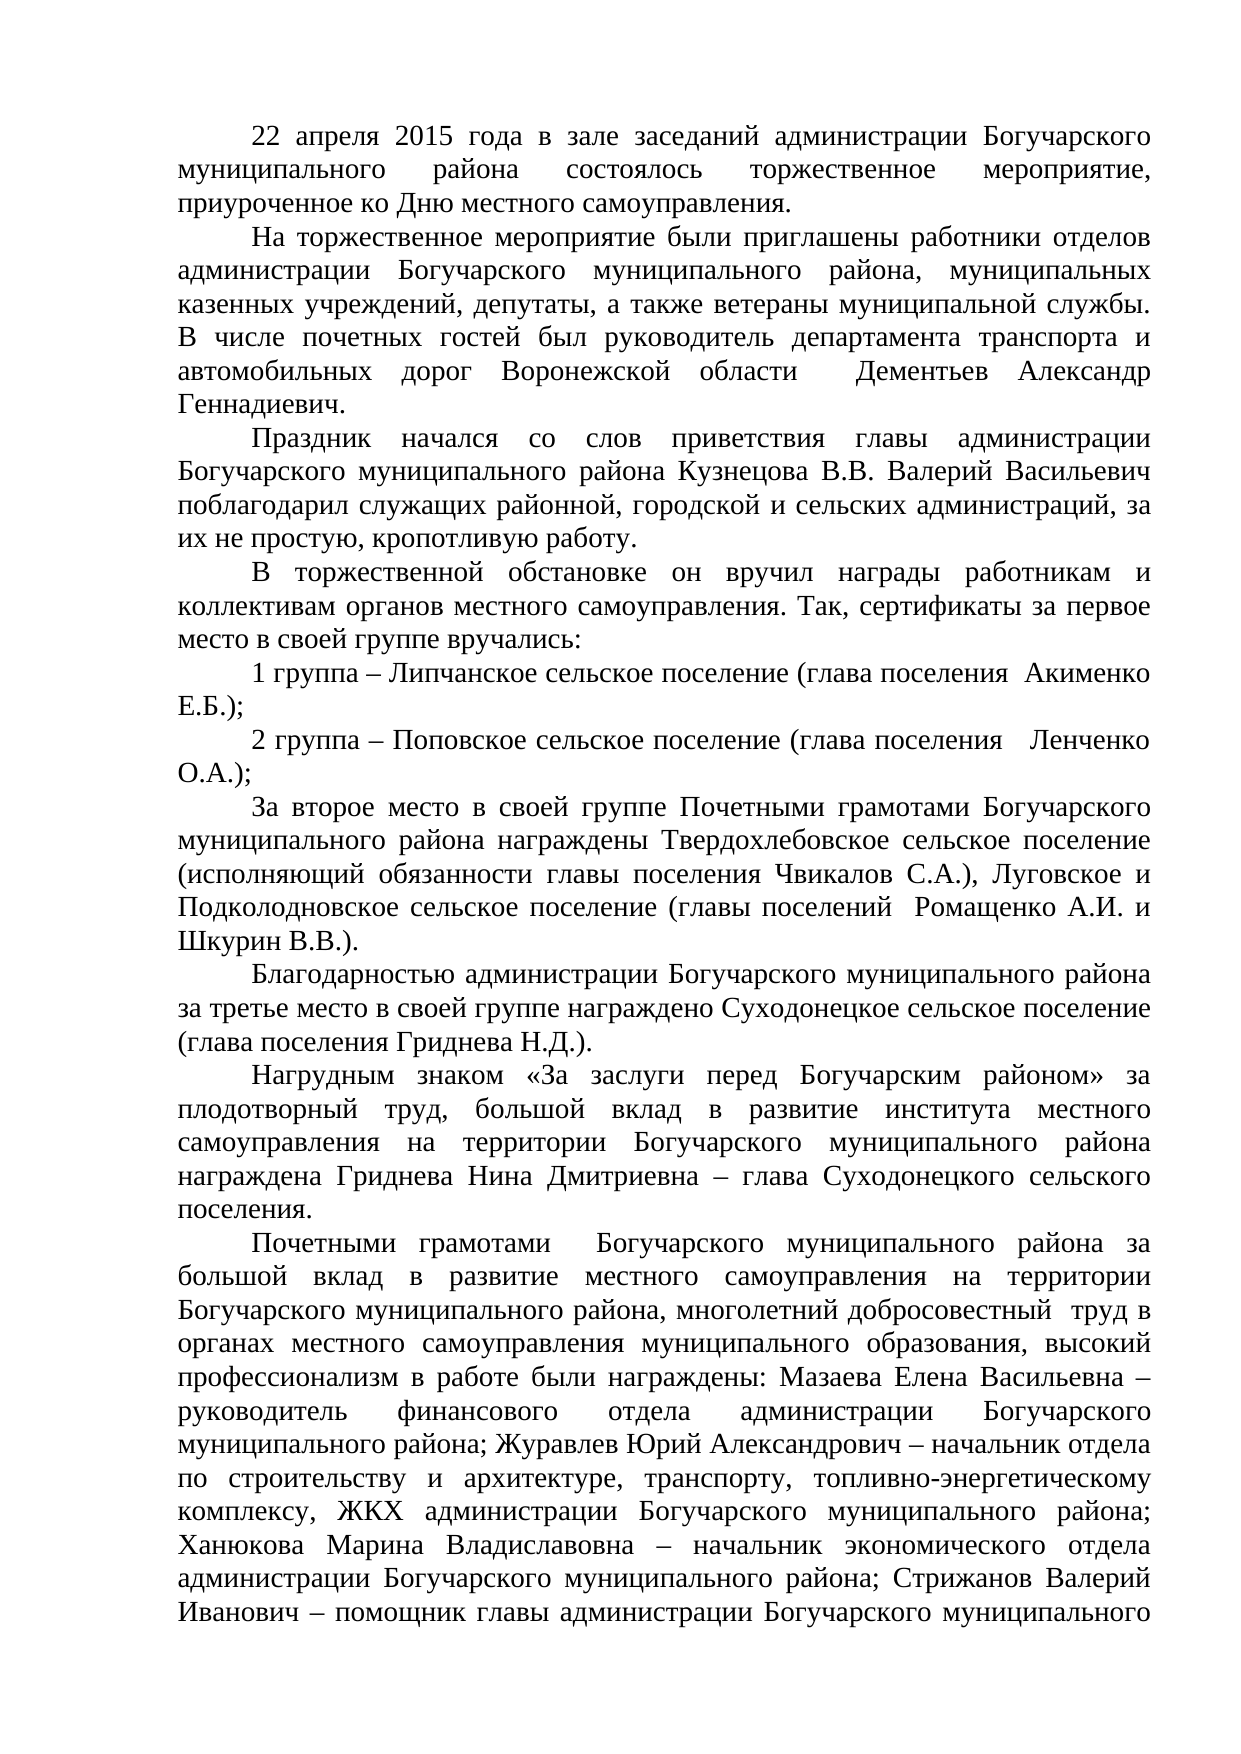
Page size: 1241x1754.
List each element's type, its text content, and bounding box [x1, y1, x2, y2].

text Праздник начался со слов приветствия главы администрации Богучарского муниципального района Кузнецова В.В. Валерий Васильевич поблагодарил служащих районной, городской и сельских администраций, за их не простую, кропотливую работу. [177, 420, 1152, 554]
text Нагрудным знаком «За заслуги перед Богучарским районом» за плодотворный труд, большой вклад в развитие института местного самоуправления на территории Богучарского муниципального района награждена Гриднева Нина Дмитриевна – глава Суходонецкого сельского поселения. [177, 1057, 1152, 1225]
text 22 апреля 2015 года в зале заседаний администрации Богучарского муниципального района состоялось торжественное мероприятие, приуроченное ко Дню местного самоуправления. [177, 118, 1152, 219]
text За второе место в своей группе Почетными грамотами Богучарского муниципального района награждены Твердохлебовское сельское поселение (исполняющий обязанности главы поселения Чвикалов С.А.), Луговское и Подколодновское сельское поселение (главы поселений Ромащенко А.И. и Шкурин В.В.). [177, 789, 1152, 957]
text На торжественное мероприятие были приглашены работники отделов администрации Богучарского муниципального района, муниципальных казенных учреждений, депутаты, а также ветераны муниципальной службы. В числе почетных гостей был руководитель департамента транспорта и автомобильных дорог Воронежской области Дементьев Александр Геннадиевич. [177, 219, 1152, 420]
text Благодарностью администрации Богучарского муниципального района за третье место в своей группе награждено Суходонецкое сельское поселение (глава поселения Гриднева Н.Д.). [177, 957, 1152, 1057]
text В торжественной обстановке он вручил награды работникам и коллективам органов местного самоуправления. Так, сертификаты за первое место в своей группе вручались: [177, 554, 1152, 655]
text 2 группа – Поповское сельское поселение (глава поселения Ленченко О.А.); [177, 722, 1152, 789]
text 1 группа – Липчанское сельское поселение (глава поселения Акименко Е.Б.); [177, 655, 1152, 722]
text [177, 1225, 1152, 1627]
